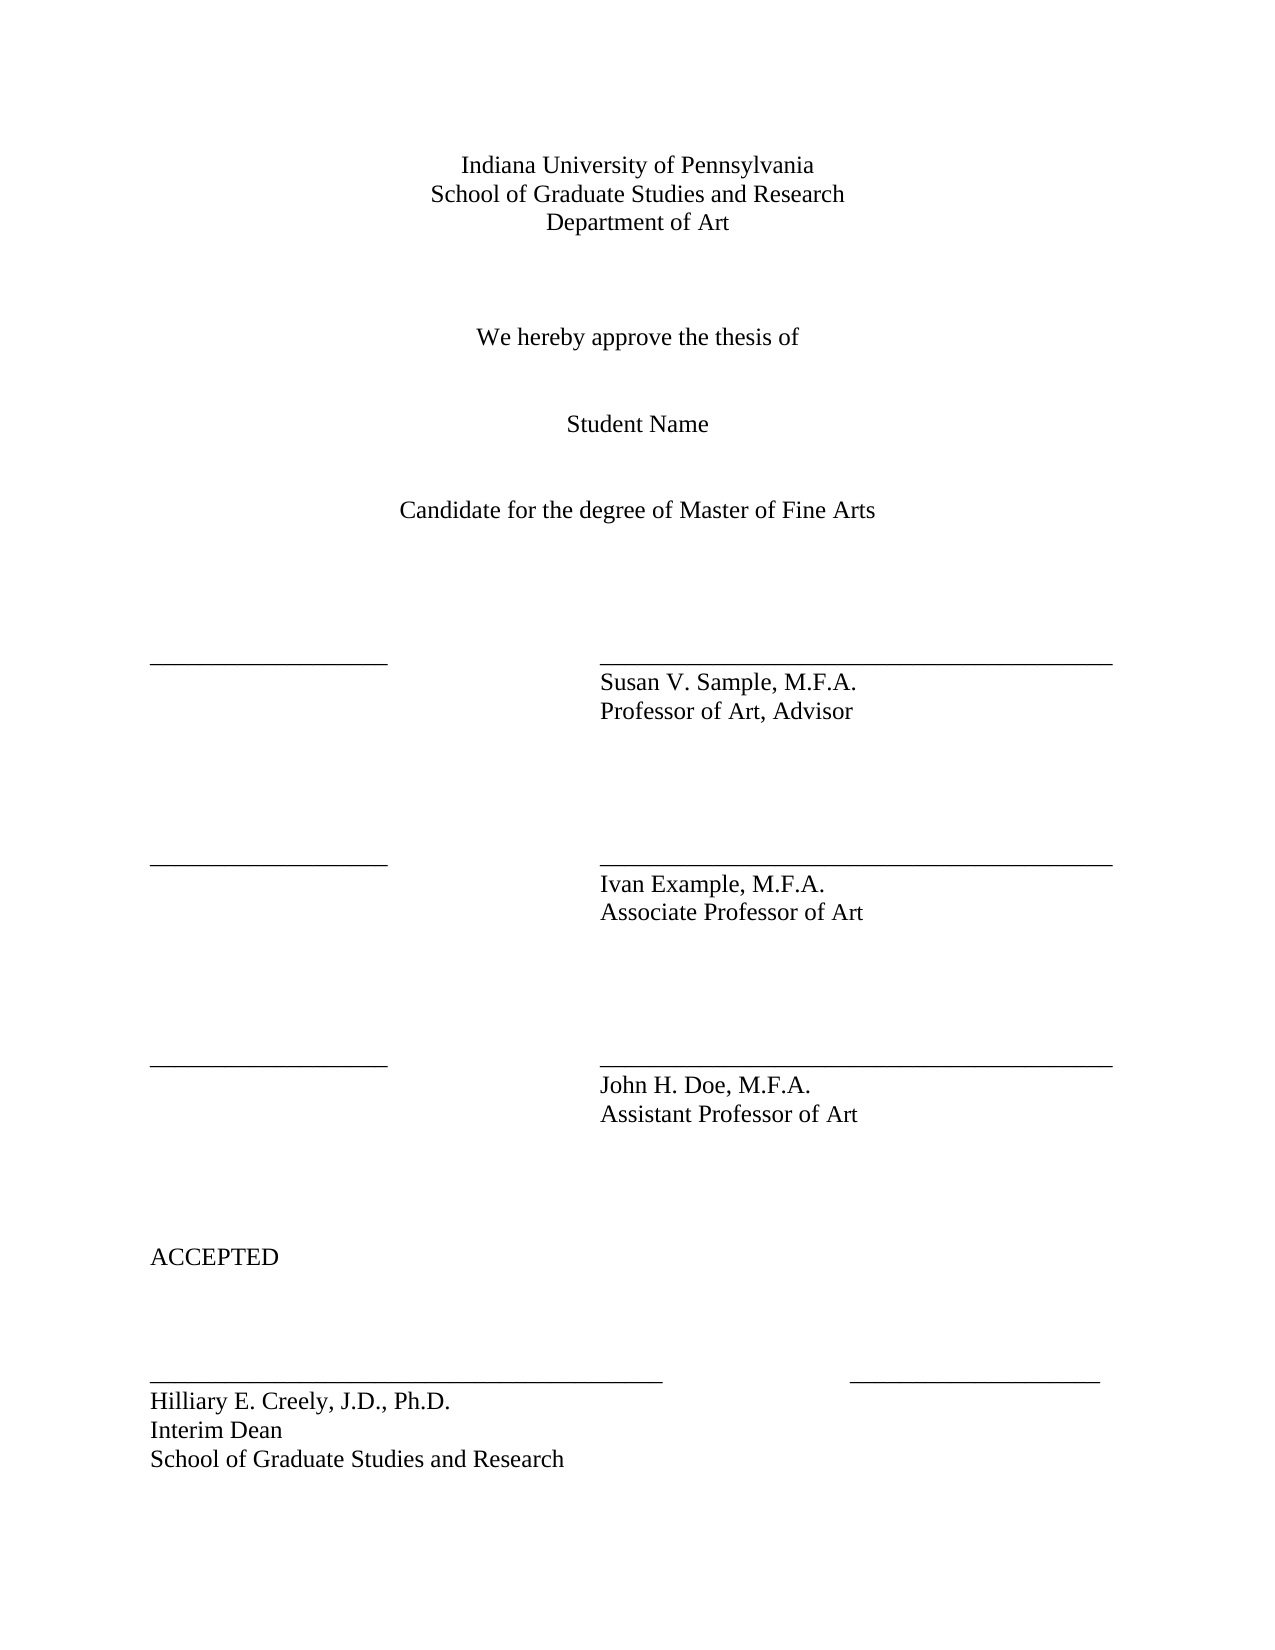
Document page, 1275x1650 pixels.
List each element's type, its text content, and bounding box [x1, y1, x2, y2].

text Susan V. Sample, M.F.A. [525, 667, 1125, 696]
text John H. Doe, M.F.A. [525, 1070, 1125, 1099]
text Candidate for the degree of Master of Fine Arts [150, 495, 1125, 524]
text Indiana University of Pennsylvania [150, 150, 1125, 179]
text ___________________ _________________________________________ [150, 840, 1125, 869]
text Interim Dean [150, 1415, 1125, 1444]
text ACCEPTED [150, 1242, 1125, 1271]
text Department of Art [150, 207, 1125, 236]
text Hilliary E. Creely, J.D., Ph.D. [150, 1386, 1125, 1415]
text Professor of Art, Advisor [525, 696, 1125, 725]
text Associate Professor of Art [525, 897, 1125, 926]
text Student Name [150, 409, 1125, 437]
text We hereby approve the thesis of [150, 322, 1125, 351]
text ___________________ _________________________________________ [150, 1041, 1125, 1070]
text _________________________________________ ____________________ [150, 1357, 1125, 1386]
text School of Graduate Studies and Research [150, 179, 1125, 207]
text ___________________ _________________________________________ [150, 639, 1125, 667]
text Assistant Professor of Art [525, 1099, 1125, 1127]
text School of Graduate Studies and Research [150, 1444, 1125, 1472]
text Ivan Example, M.F.A. [525, 869, 1125, 897]
